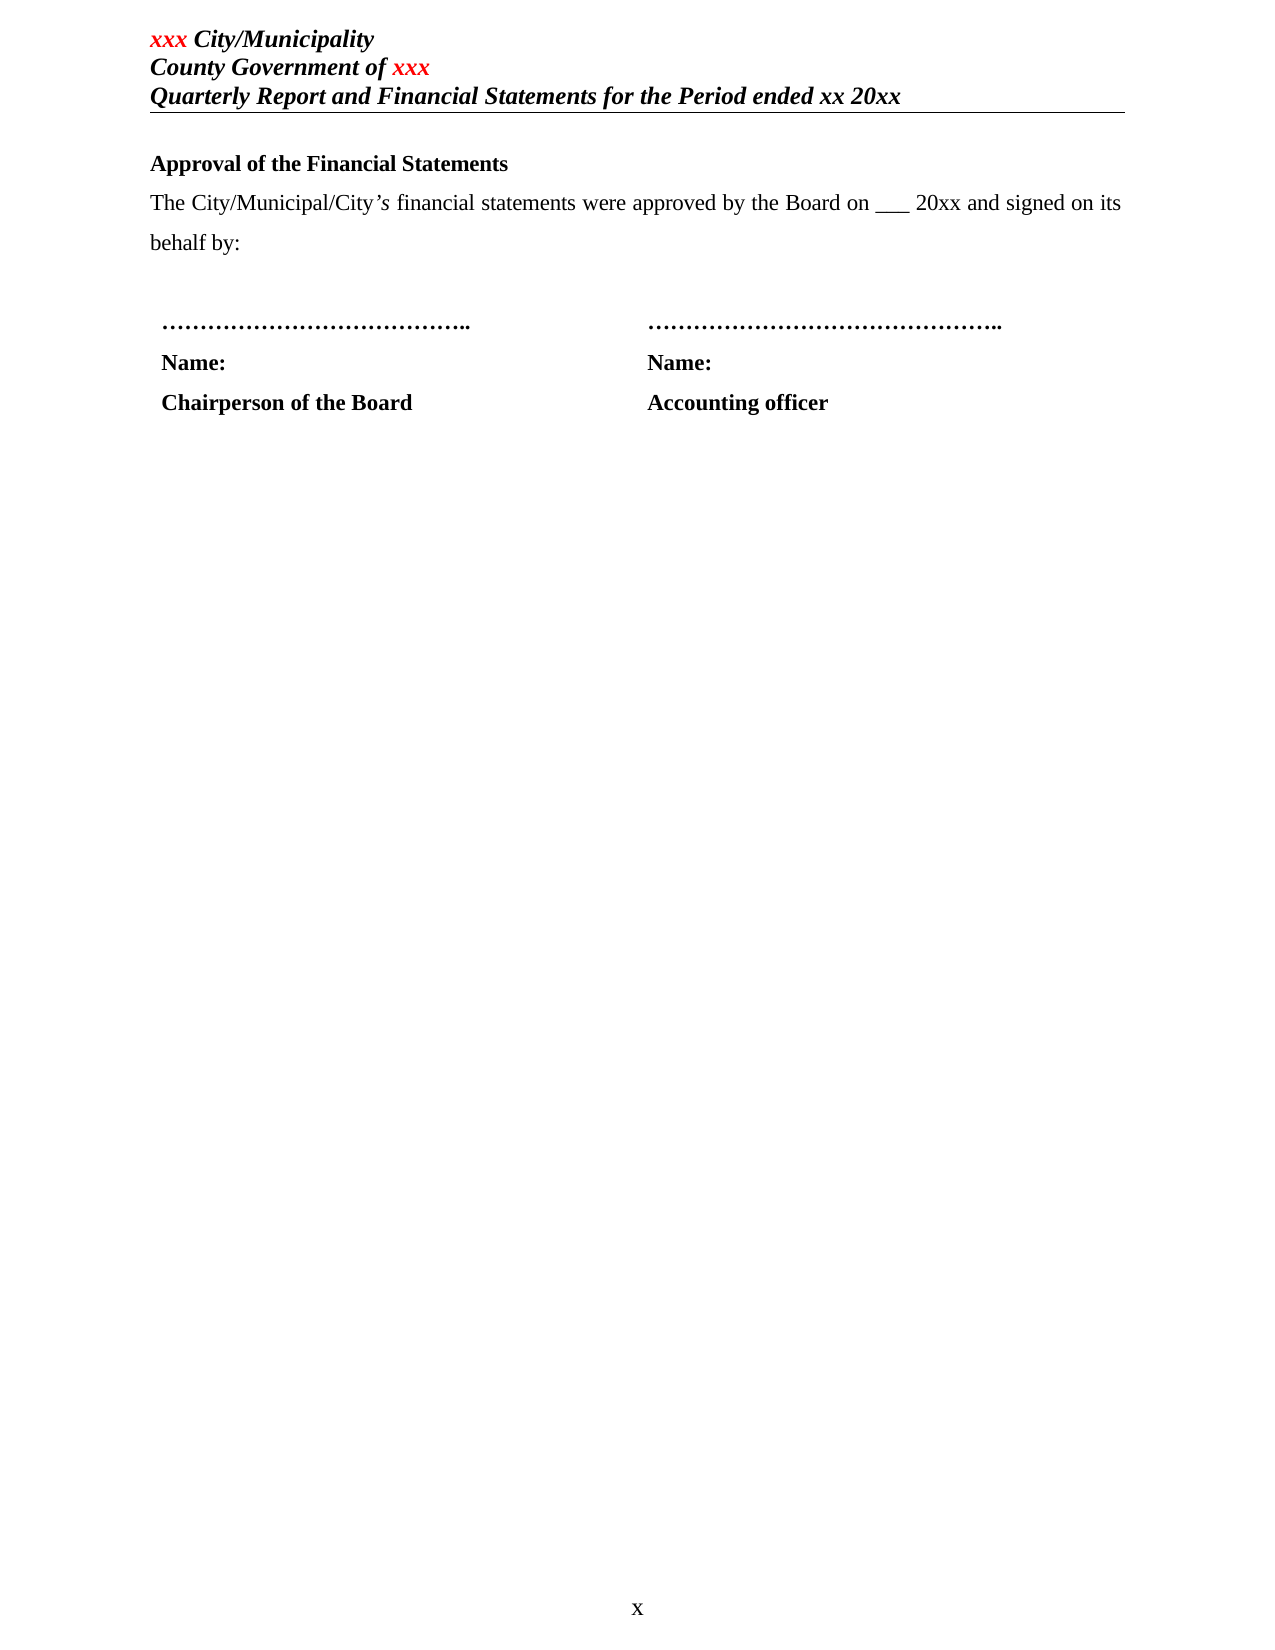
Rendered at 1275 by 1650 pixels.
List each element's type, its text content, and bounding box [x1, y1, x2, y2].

table_cell Name: [636, 349, 1125, 389]
table_header ………………………………….. [150, 308, 636, 348]
text Approval of the Financial Statements [150, 150, 1122, 176]
table_header ……………………………………….. [636, 308, 1125, 348]
table_cell Name: [150, 349, 636, 389]
table_cell Chairperson of the Board [150, 389, 636, 430]
text The City/Municipal/City’s financial statements were approved by the Board on ___ 20xx and signed on its behalf by: [150, 189, 1122, 255]
table_cell Accounting officer [636, 389, 1125, 430]
